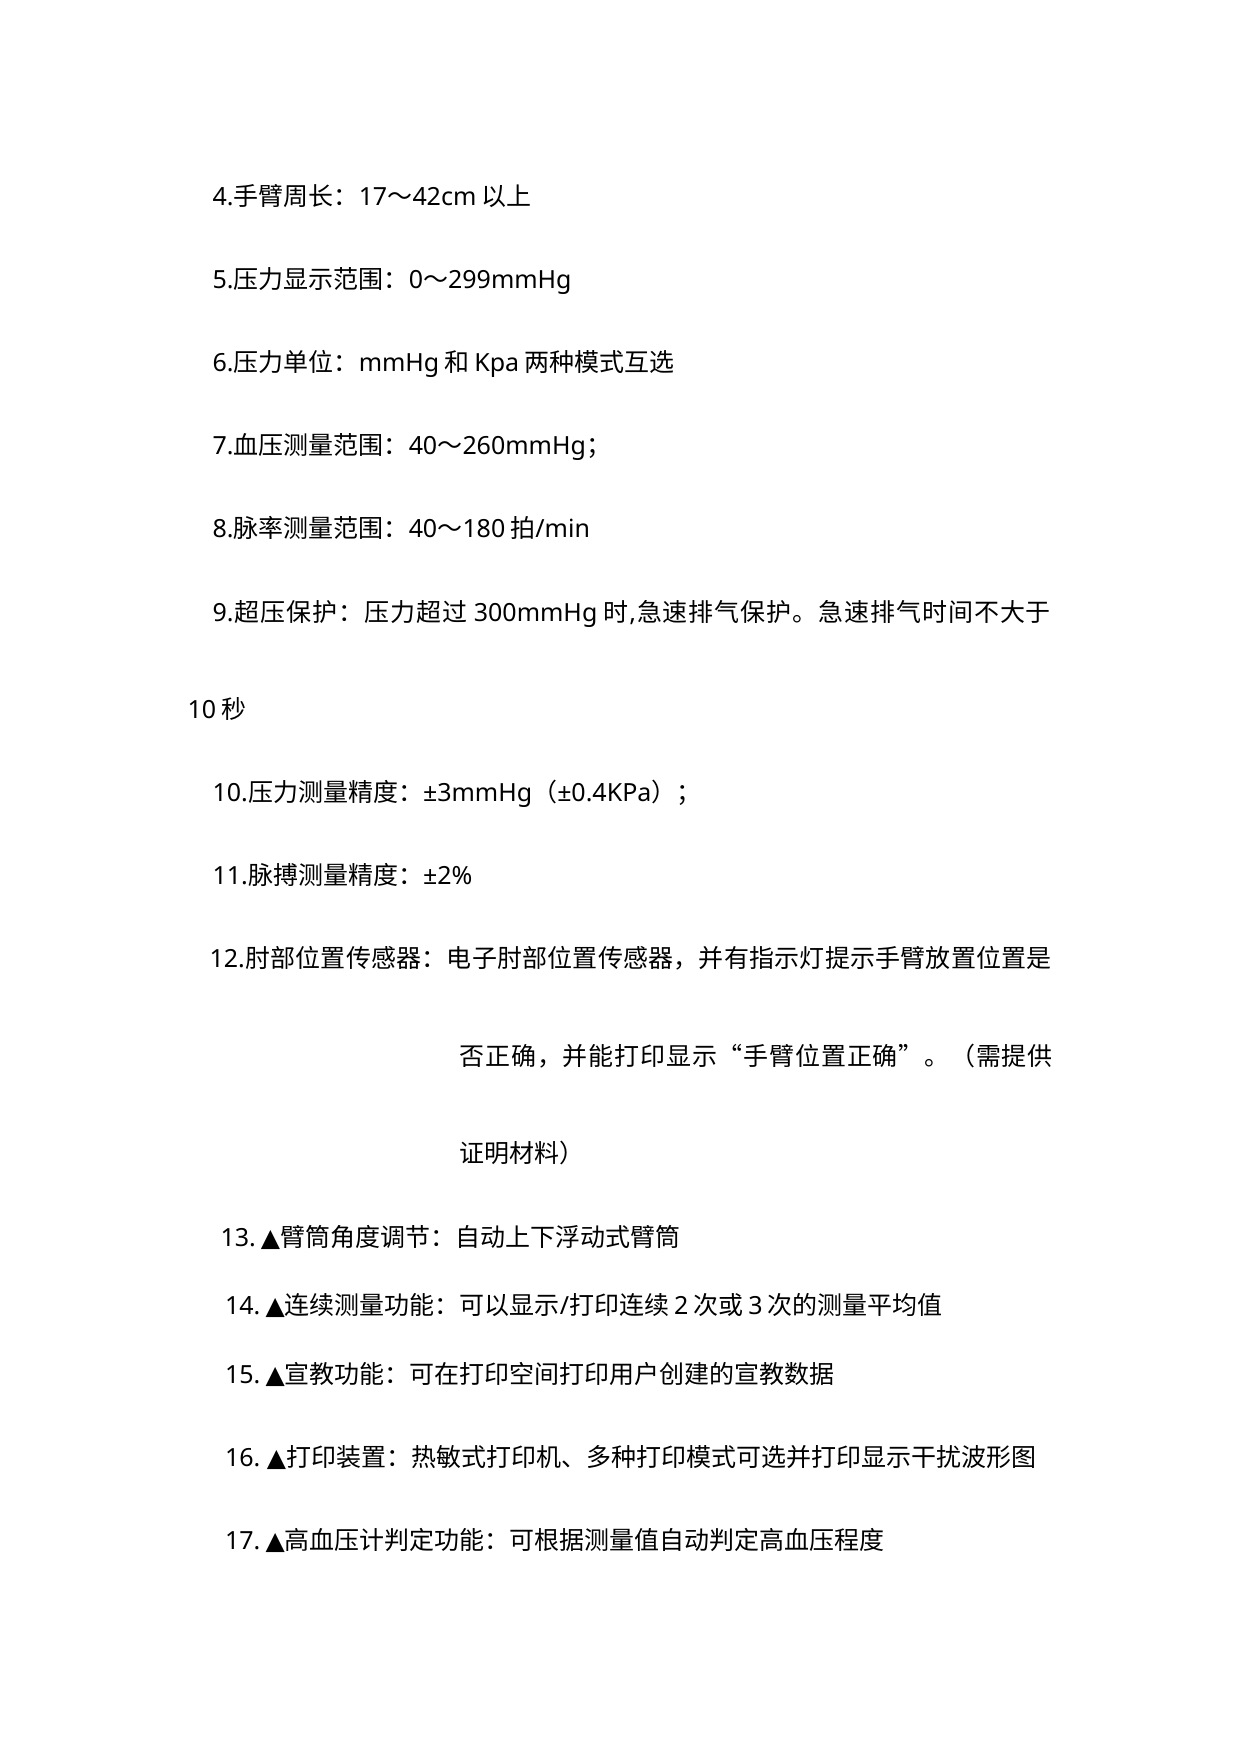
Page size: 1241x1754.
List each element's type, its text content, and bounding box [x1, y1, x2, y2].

text 16. ▲打印装置：热敏式打印机、多种打印模式可选并打印显示干扰波形图 [187, 1423, 1053, 1488]
text 9.超压保护：压力超过300mmHg时,急速排气保护。急速排气时间不大于10秒 [187, 578, 1053, 740]
text 15. ▲宣教功能：可在打印空间打印用户创建的宣教数据 [187, 1340, 1053, 1405]
text 11.脉搏测量精度：±2% [187, 841, 1053, 906]
text 13. ▲臂筒角度调节：自动上下浮动式臂筒 [220, 1203, 1053, 1268]
text 6.压力单位：mmHg和Kpa两种模式互选 [187, 328, 1053, 393]
text 8.脉率测量范围：40～180拍/min [187, 494, 1053, 559]
text 17. ▲高血压计判定功能：可根据测量值自动判定高血压程度 [187, 1506, 1053, 1571]
text 14. ▲连续测量功能：可以显示/打印连续2次或3次的测量平均值 [187, 1286, 1053, 1322]
text 12.肘部位置传感器：电子肘部位置传感器，并有指示灯提示手臂放置位置是否正确，并能打印显示“手臂位置正确”。（需提供证明材料） [209, 924, 1053, 1184]
text 10.压力测量精度：±3mmHg（±0.4KPa）； [187, 758, 1053, 823]
text 7.血压测量范围：40～260mmHg； [187, 411, 1053, 476]
text 5.压力显示范围：0～299mmHg [187, 245, 1053, 310]
text 4.手臂周长：17～42cm以上 [187, 162, 1053, 227]
